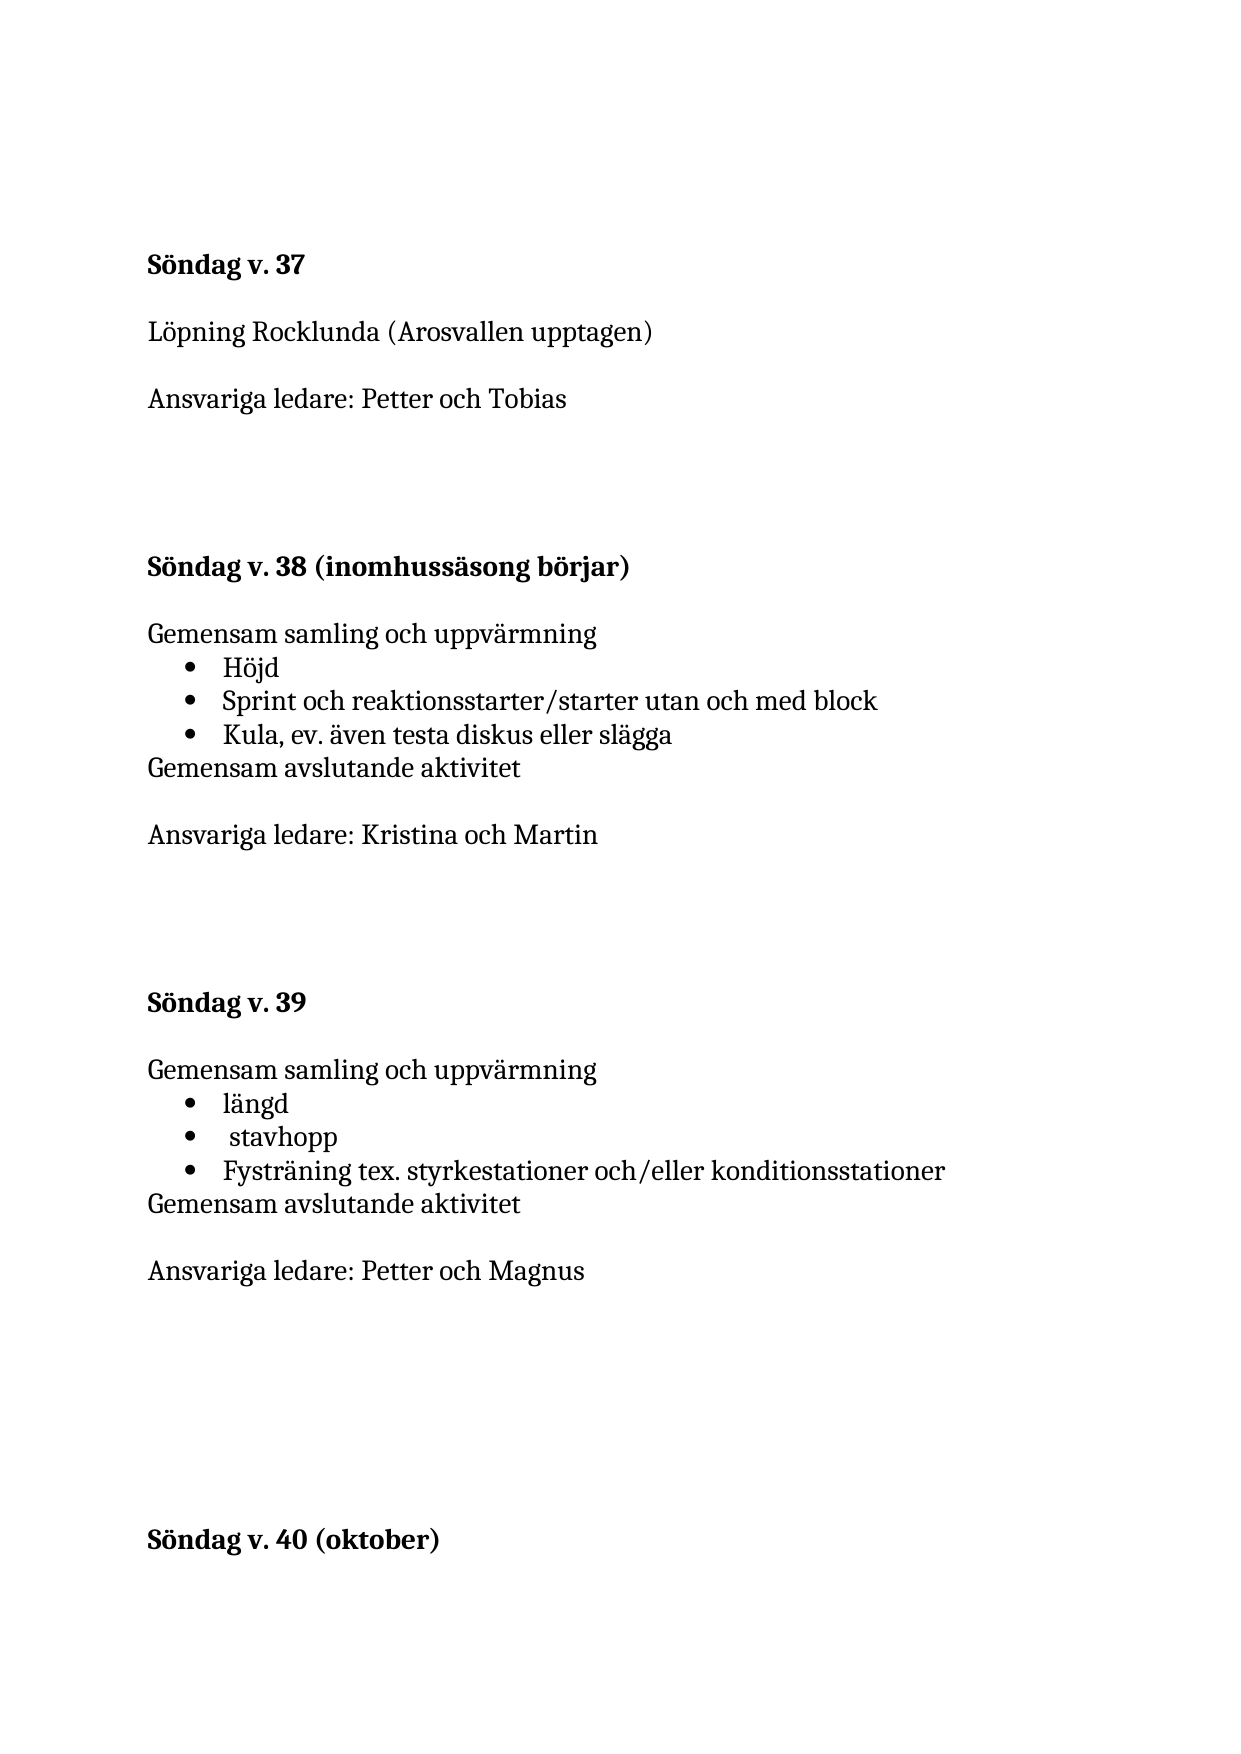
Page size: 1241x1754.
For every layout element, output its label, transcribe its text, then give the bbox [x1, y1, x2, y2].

list Höjd [185, 651, 1093, 684]
text Ansvariga ledare: Petter och Magnus [148, 1254, 1093, 1288]
text Gemensam avslutande aktivitet [148, 1187, 1093, 1221]
text Ansvariga ledare: Petter och Tobias [148, 382, 1093, 416]
list Kula, ev. även testa diskus eller slägga [185, 718, 1093, 751]
text Söndag v. 38 (inomhussäsong börjar) [148, 550, 1093, 584]
text Söndag v. 40 (oktober) [148, 1523, 1093, 1556]
text Söndag v. 37 [148, 248, 1093, 282]
text Gemensam samling och uppvärmning [148, 617, 1093, 651]
list stavhopp [185, 1120, 1093, 1154]
text Gemensam avslutande aktivitet [148, 751, 1093, 785]
list Fysträning tex. styrkestationer och/eller konditionsstationer [185, 1154, 1093, 1187]
text Ansvariga ledare: Kristina och Martin [148, 818, 1093, 852]
text Gemensam samling och uppvärmning [148, 1053, 1093, 1087]
list längd [185, 1087, 1093, 1120]
list Sprint och reaktionsstarter/starter utan och med block [185, 684, 1093, 718]
text Löpning Rocklunda (Arosvallen upptagen) [148, 315, 1093, 349]
text Söndag v. 39 [148, 986, 1093, 1020]
